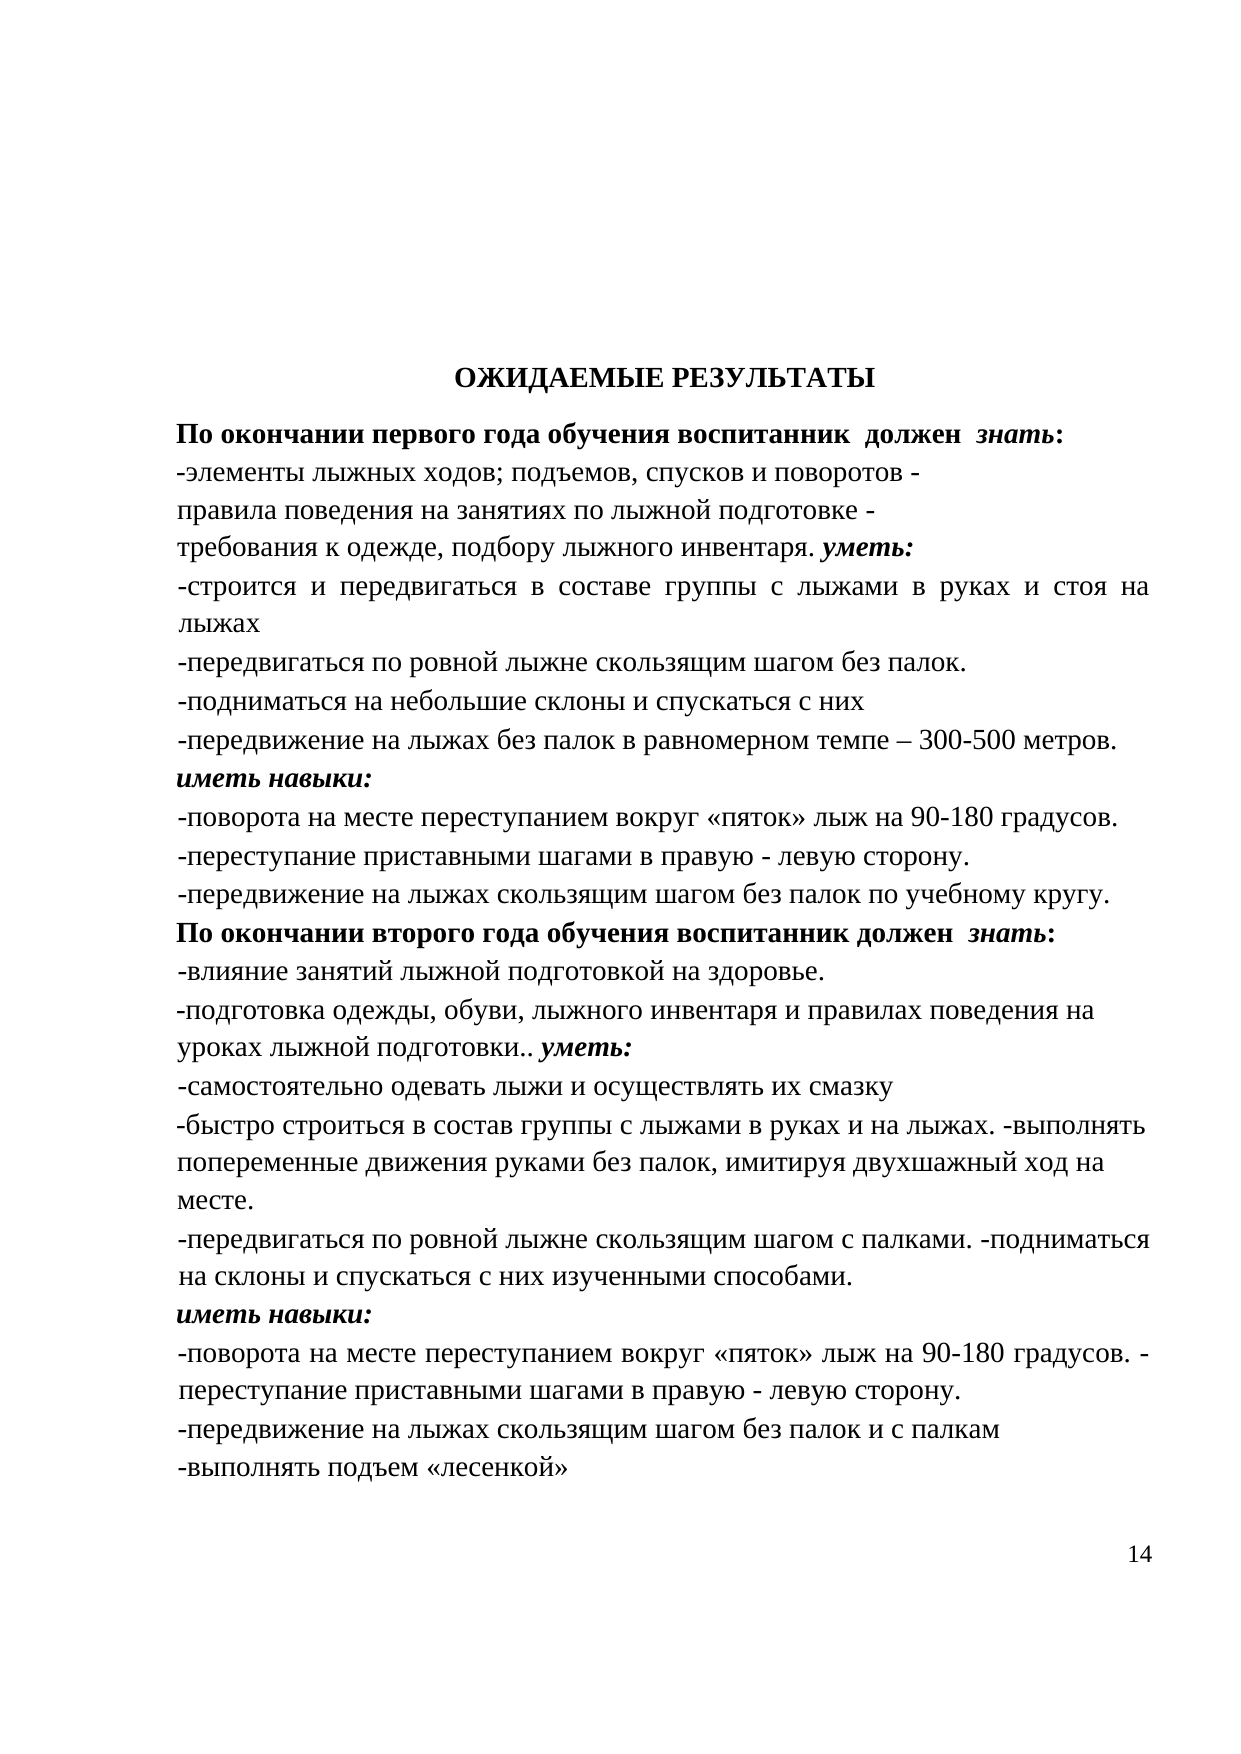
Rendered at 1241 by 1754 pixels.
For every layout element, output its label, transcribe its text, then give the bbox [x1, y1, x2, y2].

text По окончании первого года обучения воспитанник должен знать: [176, 417, 1066, 450]
text -элементы лыжных ходов; подъемов, спусков и поворотов -правила поведения на занятиях по лыжной подготовке -требования к одежде, подбору лыжного инвентаря. уметь: [176, 454, 925, 563]
text По окончании второго года обучения воспитанник должен знать: [176, 915, 1058, 949]
text -поворота на месте переступанием вокруг «пяток» лыж на 90-180 градусов. [177, 799, 1151, 832]
text -поворота на месте переступанием вокруг «пяток» лыж на 90-180 градусов. -переступание приставными шагами в правую - левую сторону. [177, 1335, 1151, 1406]
text -передвигаться по ровной лыжне скользящим шагом с палками. -подниматься на склоны и спускаться с них изученными способами. [177, 1221, 1151, 1291]
text -выполнять подъем «лесенкой» [177, 1449, 1151, 1483]
text -быстро строиться в состав группы с лыжами в руках и на лыжах. -выполнять попеременные движения руками без палок, имитируя двухшажный ход на месте. [176, 1107, 1152, 1215]
text -самостоятельно одевать лыжи и осуществлять их смазку [177, 1068, 1151, 1102]
text -передвижение на лыжах без палок в равномерном темпе – 300-500 метров. [177, 722, 1151, 755]
text -влияние занятий лыжной подготовкой на здоровье. [177, 953, 1151, 987]
text -переступание приставными шагами в правую - левую сторону. [177, 838, 1151, 871]
text -передвигаться по ровной лыжне скользящим шагом без палок. [177, 644, 1151, 678]
text -подготовка одежды, обуви, лыжного инвентаря и правилах поведения на уроках лыжной подготовки.. уметь: [176, 992, 1096, 1063]
text иметь навыки: [176, 761, 1152, 794]
subtitle ОЖИДАЕМЫЕ РЕЗУЛЬТАТЫ [245, 361, 1085, 394]
text -строится и передвигаться в составе группы с лыжами в руках и стоя на лыжах [177, 568, 1151, 639]
text -подниматься на небольшие склоны и спускаться с них [177, 683, 1151, 717]
text -передвижение на лыжах скользящим шагом без палок и с палкам [177, 1411, 1151, 1444]
text -передвижение на лыжах скользящим шагом без палок по учебному кругу. [177, 876, 1151, 910]
text иметь навыки: [176, 1297, 1152, 1330]
